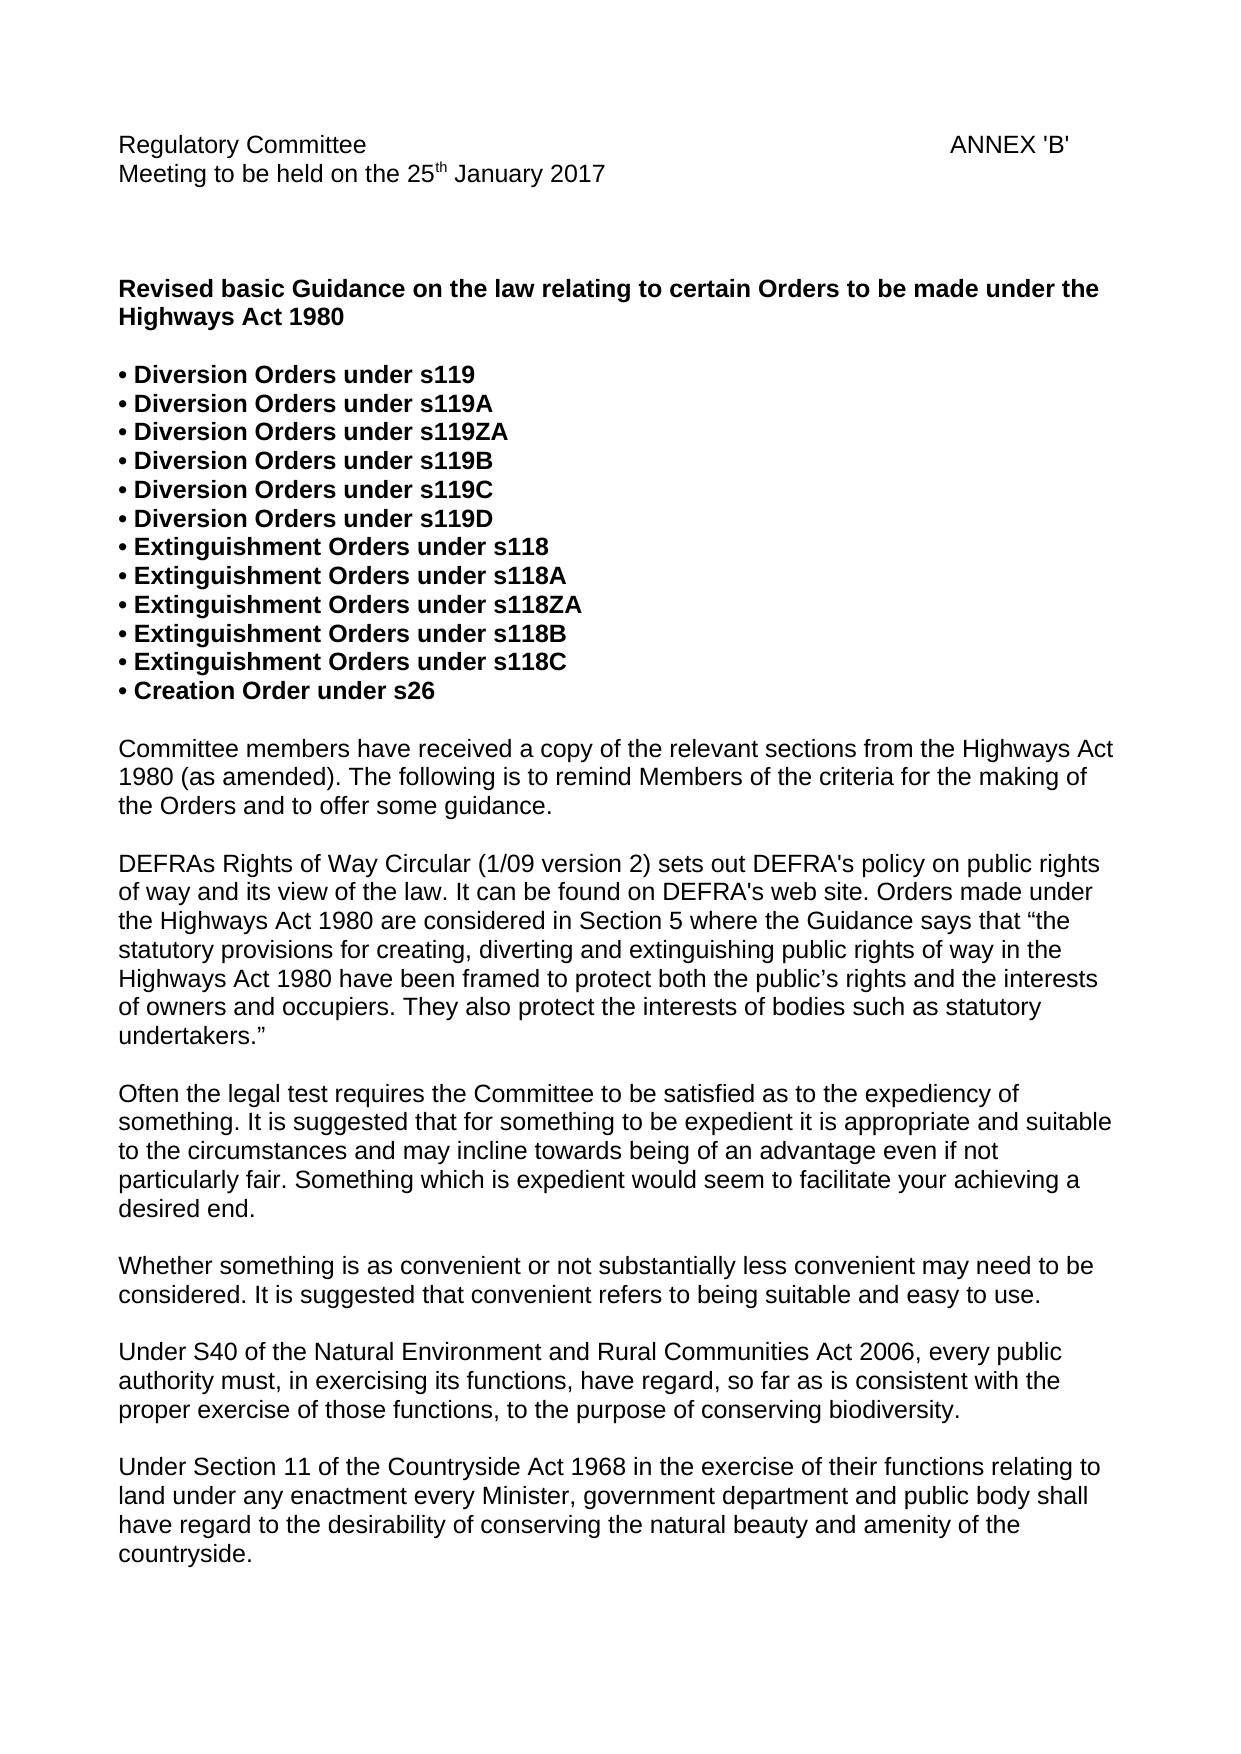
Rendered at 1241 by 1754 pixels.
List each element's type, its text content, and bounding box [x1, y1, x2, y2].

text Regulatory Committee ANNEX 'B' [118, 130, 1122, 159]
text • Extinguishment Orders under s118ZA [118, 590, 1122, 619]
text Whether something is as convenient or not substantially less convenient may need to be considered. It is suggested that convenient refers to being suitable and easy to use. [118, 1251, 1122, 1309]
text Under S40 of the Natural Environment and Rural Communities Act 2006, every public authority must, in exercising its functions, have regard, so far as is consistent with the proper exercise of those functions, to the purpose of conserving biodiversity. [118, 1337, 1122, 1424]
text • Extinguishment Orders under s118B [118, 619, 1122, 647]
text • Extinguishment Orders under s118C [118, 647, 1122, 676]
text • Creation Order under s26 [118, 676, 1122, 734]
text • Diversion Orders under s119C [118, 475, 1122, 504]
text • Extinguishment Orders under s118 [118, 532, 1122, 561]
text • Diversion Orders under s119ZA [118, 417, 1122, 446]
text DEFRAs Rights of Way Circular (1/09 version 2) sets out DEFRA's policy on public rights of way and its view of the law. It can be found on DEFRA's web site. Orders made under the Highways Act 1980 are considered in Section 5 where the Guidance says that “the statutory provisions for creating, diverting and extinguishing public rights of way in the Highways Act 1980 have been framed to protect both the public’s rights and the interests of owners and occupiers. They also protect the interests of bodies such as statutory undertakers.” [118, 849, 1122, 1050]
text Under Section 11 of the Countryside Act 1968 in the exercise of their functions relating to land under any enactment every Minister, government department and public body shall have regard to the desirability of conserving the natural beauty and amenity of the countryside. [118, 1452, 1122, 1567]
text • Diversion Orders under s119 [118, 360, 1122, 389]
text Revised basic Guidance on the law relating to certain Orders to be made under the Highways Act 1980 [118, 274, 1122, 360]
text • Extinguishment Orders under s118A [118, 561, 1122, 590]
text • Diversion Orders under s119A [118, 389, 1122, 417]
text Meeting to be held on the 25th January 2017 [118, 159, 1122, 187]
text • Diversion Orders under s119D [118, 504, 1122, 532]
text Often the legal test requires the Committee to be satisfied as to the expediency of something. It is suggested that for something to be expedient it is appropriate and suitable to the circumstances and may incline towards being of an advantage even if not particularly fair. Something which is expedient would seem to facilitate your achieving a desired end. [118, 1079, 1122, 1222]
text Committee members have received a copy of the relevant sections from the Highways Act 1980 (as amended). The following is to remind Members of the criteria for the making of the Orders and to offer some guidance. [118, 734, 1122, 820]
text • Diversion Orders under s119B [118, 446, 1122, 475]
